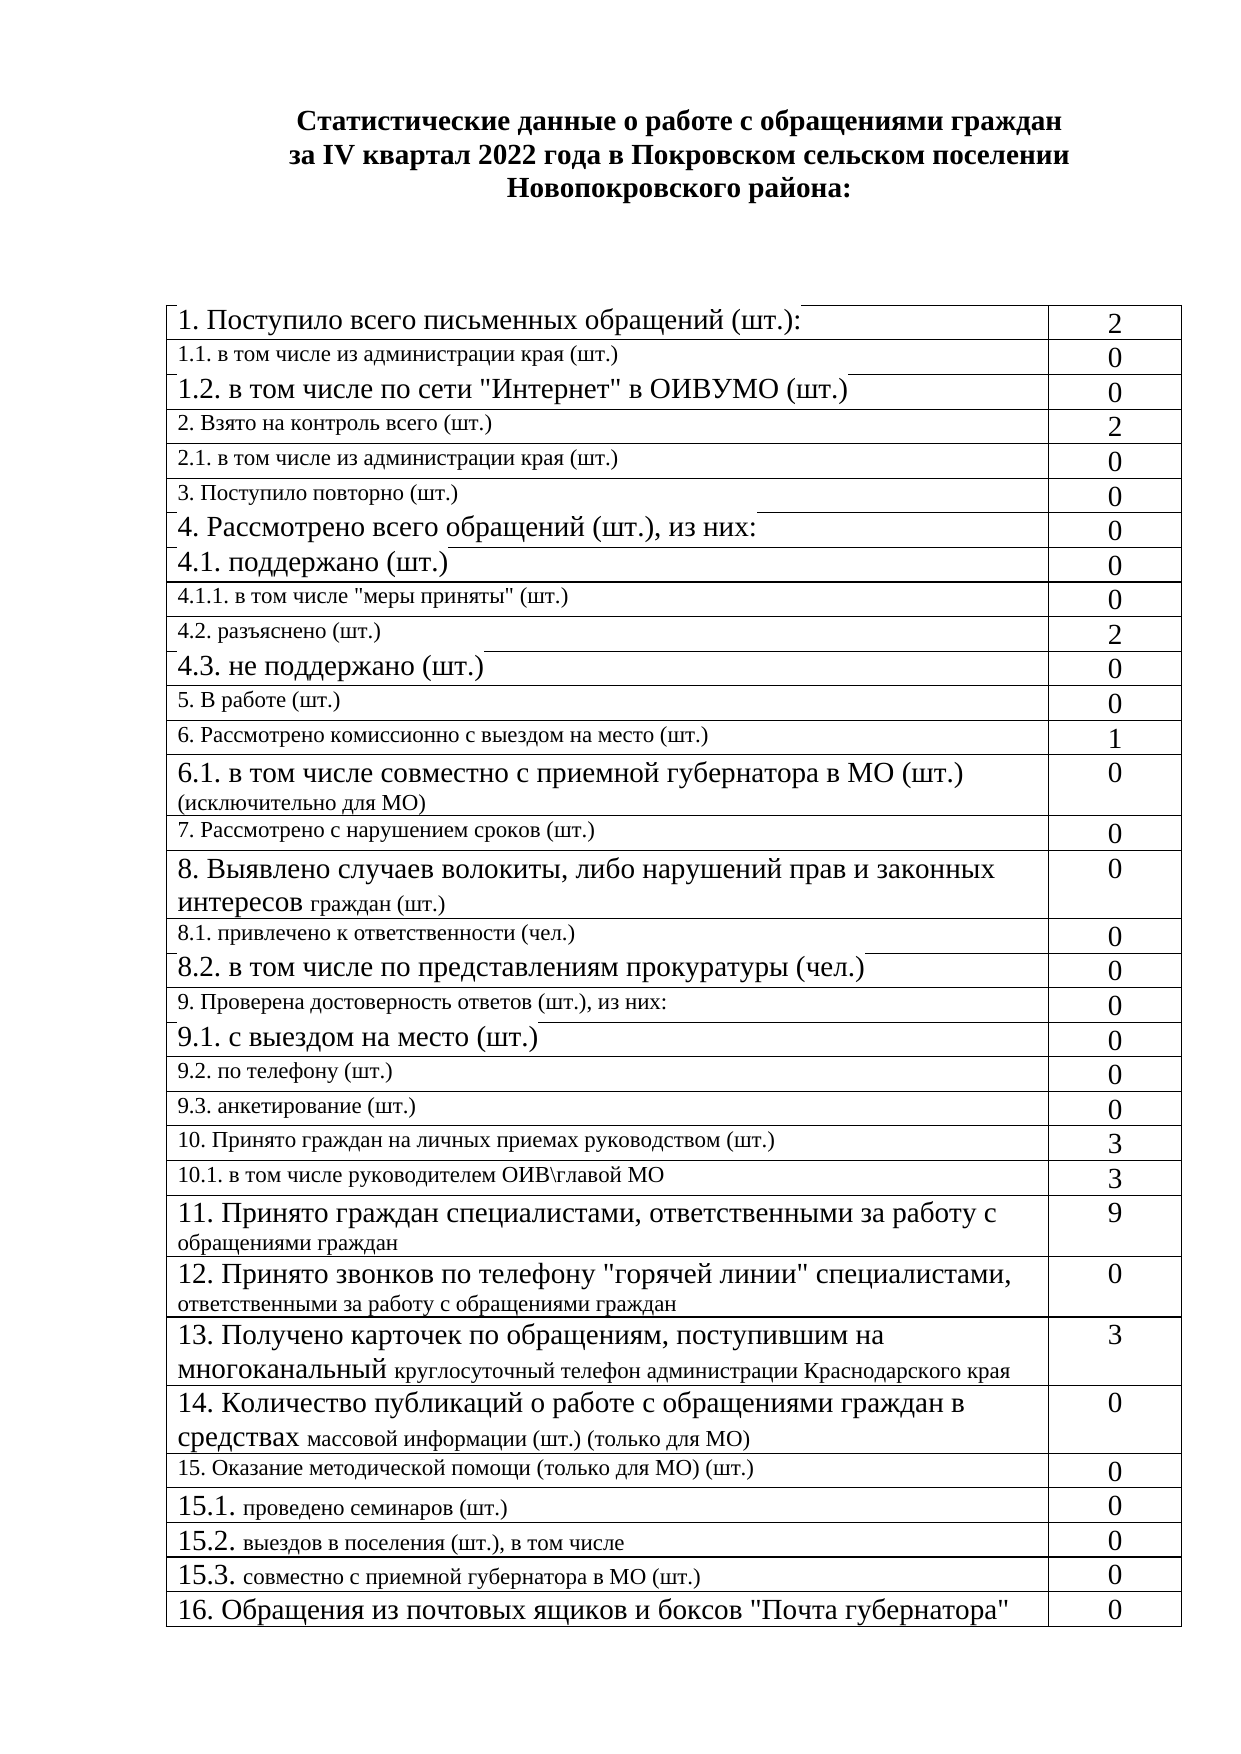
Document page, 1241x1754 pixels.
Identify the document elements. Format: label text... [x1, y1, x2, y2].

table_cell 11. Принято граждан специалистами, ответственными за работу с обращениями граждан [167, 1196, 1048, 1256]
table_cell 0 [1049, 548, 1181, 581]
table_cell 8. Выявлено случаев волокиты, либо нарушений прав и законных интересов граждан (шт.) [167, 851, 1048, 918]
table_header 2 [1049, 306, 1181, 339]
table_cell 10.1. в том числе руководителем ОИВ\главой МО [167, 1161, 1048, 1194]
table_cell 4.1. поддержано (шт.) [167, 548, 1048, 581]
table_cell 15.2. выездов в поселения (шт.), в том числе [167, 1523, 1048, 1556]
table_cell 0 [1049, 851, 1181, 918]
table_cell 0 [1049, 1558, 1181, 1591]
table_cell 9. Проверена достоверность ответов (шт.), из них: [167, 988, 1048, 1022]
table_cell 0 [1049, 1092, 1181, 1125]
table_cell 15.3. совместно с приемной губернатора в МО (шт.) [167, 1558, 1048, 1591]
table_cell 0 [1049, 479, 1181, 512]
table_cell 0 [1049, 652, 1181, 685]
table_cell 9.1. с выездом на место (шт.) [167, 1023, 1048, 1056]
table_cell 0 [1049, 755, 1181, 815]
table_cell 4.2. разъяснено (шт.) [167, 617, 1048, 651]
table_cell 0 [1049, 1488, 1181, 1522]
table_cell 14. Количество публикаций о работе с обращениями граждан в средствах массовой информации (шт.) (только для МО) [167, 1386, 1048, 1453]
table_cell 0 [1049, 375, 1181, 408]
table_cell 3 [1049, 1126, 1181, 1160]
table_cell 0 [1049, 919, 1181, 952]
table_cell 4.3. не поддержано (шт.) [167, 652, 1048, 685]
table_cell 0 [1049, 816, 1181, 850]
table_cell 9 [1049, 1196, 1181, 1256]
table_cell 0 [1049, 988, 1181, 1022]
table_cell 0 [1049, 686, 1181, 720]
table_cell 15. Оказание методической помощи (только для МО) (шт.) [167, 1454, 1048, 1487]
table_cell 2. Взято на контроль всего (шт.) [167, 410, 1048, 443]
table_cell 13. Получено карточек по обращениям, поступившим на многоканальный круглосуточный телефон администрации Краснодарского края [167, 1318, 1048, 1384]
text за IV квартал 2022 года в Покровском сельском поселении [177, 137, 1181, 171]
table_cell 8.2. в том числе по представлениям прокуратуры (чел.) [167, 954, 1048, 987]
table_cell 9.2. по телефону (шт.) [167, 1057, 1048, 1091]
table_cell 1 [1049, 721, 1181, 754]
table_cell 0 [1049, 1454, 1181, 1487]
table_cell 7. Рассмотрено с нарушением сроков (шт.) [167, 816, 1048, 850]
table_cell 3 [1049, 1318, 1181, 1384]
text Статистические данные о работе с обращениями граждан [177, 103, 1181, 137]
table_cell 3 [1049, 1161, 1181, 1194]
table_cell 1.1. в том числе из администрации края (шт.) [167, 340, 1048, 374]
table_cell 3. Поступило повторно (шт.) [167, 479, 1048, 512]
text Новопокровского района: [177, 171, 1181, 204]
table_cell 12. Принято звонков по телефону "горячей линии" специалистами, ответственными за работу с обращениями граждан [167, 1257, 1048, 1316]
table_cell 9.3. анкетирование (шт.) [167, 1092, 1048, 1125]
table_cell 8.1. привлечено к ответственности (чел.) [167, 919, 1048, 952]
table_cell 16. Обращения из почтовых ящиков и боксов "Почта губернатора" (только для МО) (шт.) [167, 1592, 1048, 1626]
table_cell 4.1.1. в том числе "меры приняты" (шт.) [167, 583, 1048, 616]
table_cell 0 [1049, 1523, 1181, 1556]
table_cell 1.2. в том числе по сети "Интернет" в ОИВУМО (шт.) [167, 375, 1048, 408]
table_cell 0 [1049, 340, 1181, 374]
table_header 1. Поступило всего письменных обращений (шт.): [167, 306, 1048, 339]
table_cell 15.1. проведено семинаров (шт.) [167, 1488, 1048, 1522]
table_cell 0 [1049, 954, 1181, 987]
table_cell 2 [1049, 617, 1181, 651]
table_cell 0 [1049, 1257, 1181, 1316]
table_cell 2 [1049, 410, 1181, 443]
table_cell 4. Рассмотрено всего обращений (шт.), из них: [167, 513, 1048, 547]
table_cell 6.1. в том числе совместно с приемной губернатора в МО (шт.) (исключительно для МО) [167, 755, 1048, 815]
table_cell 0 [1049, 1057, 1181, 1091]
table_cell 10. Принято граждан на личных приемах руководством (шт.) [167, 1126, 1048, 1160]
table_cell 0 [1049, 444, 1181, 478]
table_cell 6. Рассмотрено комиссионно с выездом на место (шт.) [167, 721, 1048, 754]
table_cell 0 [1049, 583, 1181, 616]
table_cell 0 [1049, 1386, 1181, 1453]
table_cell 0 [1049, 1023, 1181, 1056]
table_cell 5. В работе (шт.) [167, 686, 1048, 720]
table_cell 0 [1049, 1592, 1181, 1626]
table_cell 2.1. в том числе из администрации края (шт.) [167, 444, 1048, 478]
table_cell 0 [1049, 513, 1181, 547]
